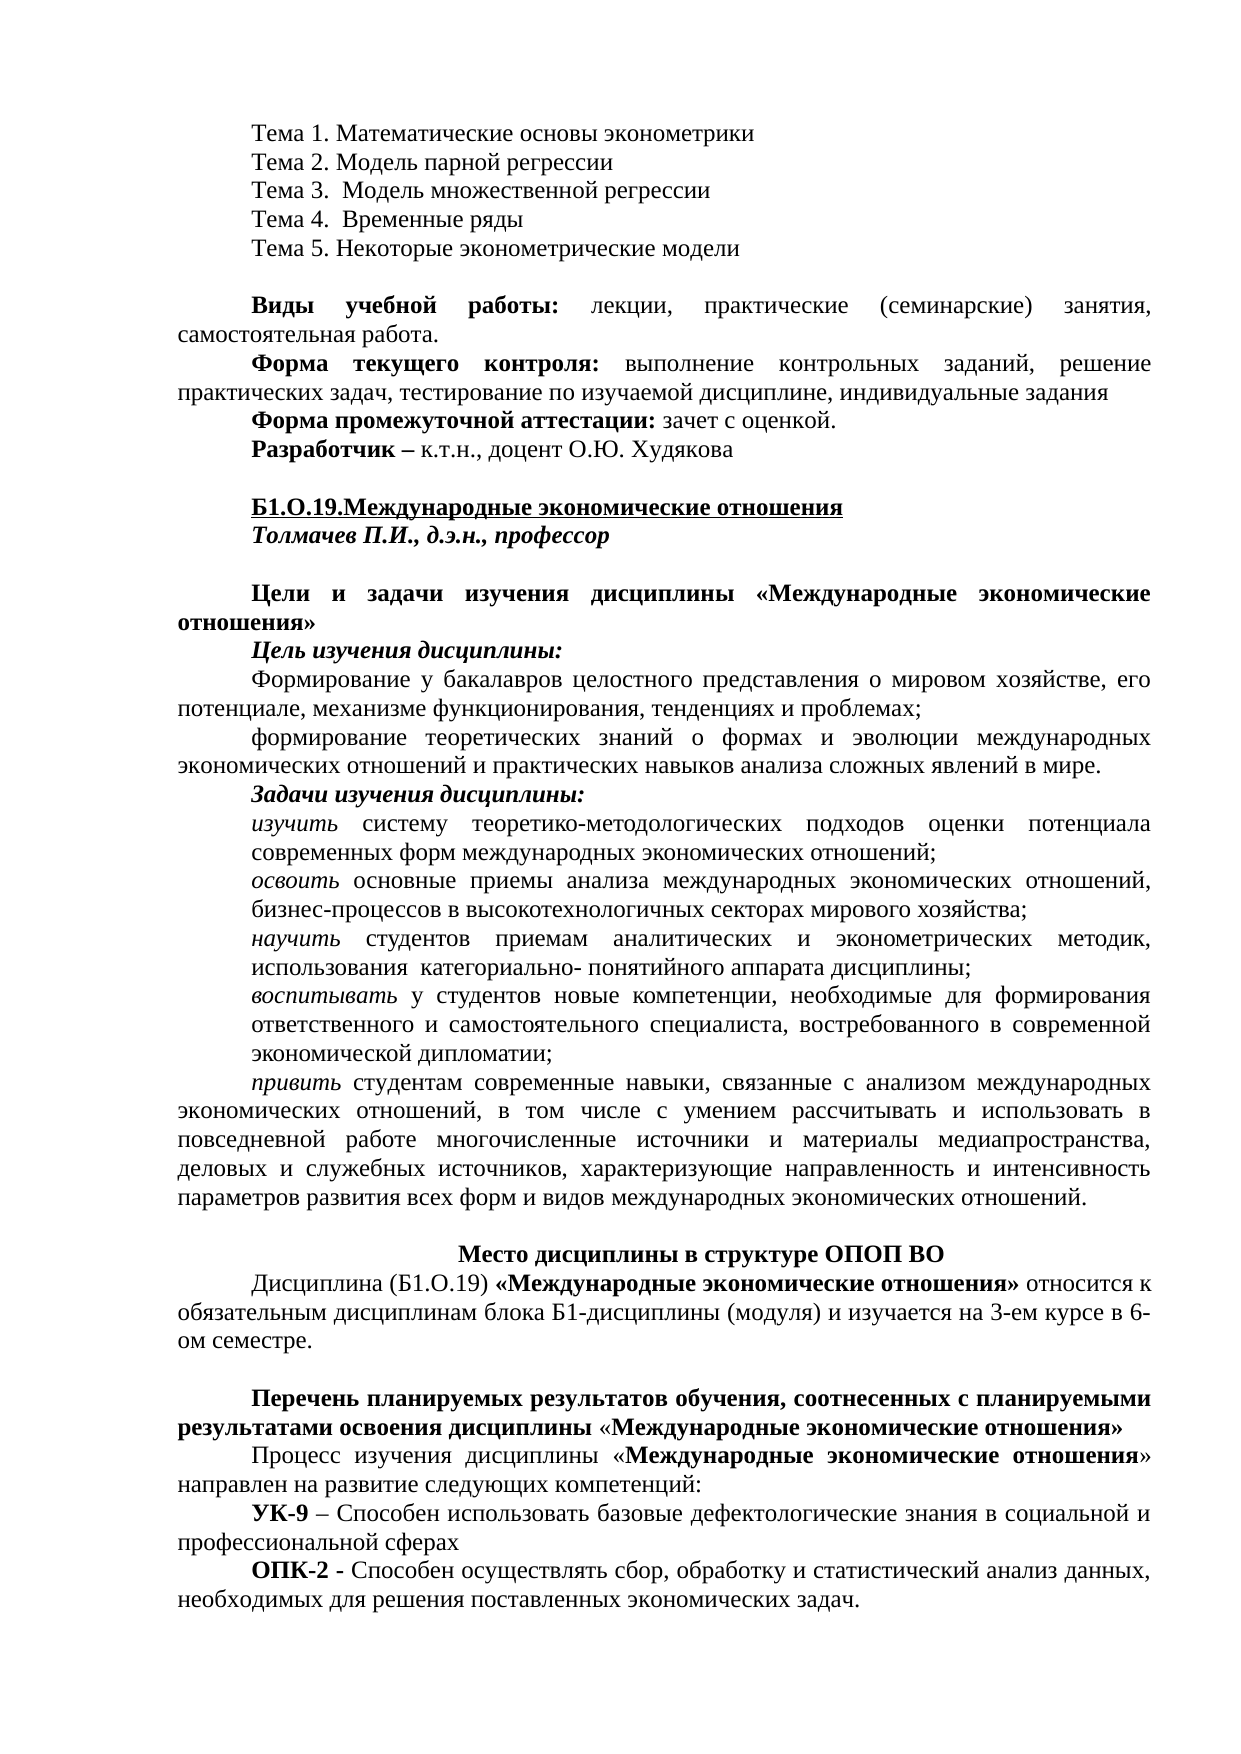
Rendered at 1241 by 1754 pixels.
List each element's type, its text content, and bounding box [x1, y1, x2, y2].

text Цель изучения дисциплины: [177, 636, 1152, 664]
text воспитывать у студентов новые компетенции, необходимые для формирования ответственного и самостоятельного специалиста, востребованного в современной экономической дипломатии; [251, 981, 1152, 1067]
text Тема 1. Математические основы эконометрики [177, 118, 1152, 147]
text формирование теоретических знаний о формах и эволюции международных экономических отношений и практических навыков анализа сложных явлений в мире. [177, 722, 1152, 779]
text Цели и задачи изучения дисциплины «Международные экономические отношения» [177, 578, 1152, 636]
text УК-9 – Способен использовать базовые дефектологические знания в социальной и профессиональной сферах [177, 1498, 1152, 1556]
text ОПК-2 - Способен осуществлять сбор, обработку и статистический анализ данных, необходимых для решения поставленных экономических задач. [177, 1556, 1152, 1613]
text привить студентам современные навыки, связанные с анализом международных экономических отношений, в том числе с умением рассчитывать и использовать в повседневной работе многочисленные источники и материалы медиапространства, деловых и служебных источников, характеризующие направленность и интенсивность параметров развития всех форм и видов международных экономических отношений. [177, 1067, 1152, 1211]
text Тема 3. Модель множественной регрессии [177, 176, 1152, 204]
text Перечень планируемых результатов обучения, соотнесенных с планируемыми результатами освоения дисциплины «Международные экономические отношения» [177, 1383, 1152, 1441]
text Форма промежуточной аттестации: зачет с оценкой. [177, 406, 1152, 434]
text Тема 4. Временные ряды [177, 204, 1152, 233]
text Толмачев П.И., д.э.н., профессор [177, 521, 1152, 549]
text Б1.О.19.Международные экономические отношения [177, 492, 1152, 521]
text научить студентов приемам аналитических и эконометрических методик, использования категориально- понятийного аппарата дисциплины; [251, 923, 1152, 981]
text Тема 5. Некоторые эконометрические модели [177, 233, 1152, 262]
text Формирование у бакалавров целостного представления о мировом хозяйстве, его потенциале, механизме функционирования, тенденциях и проблемах; [177, 664, 1152, 722]
text Процесс изучения дисциплины «Международные экономические отношения» направлен на развитие следующих компетенций: [177, 1441, 1152, 1498]
text Виды учебной работы: лекции, практические (семинарские) занятия, самостоятельная работа. [177, 291, 1152, 348]
text изучить систему теоретико-методологических подходов оценки потенциала современных форм международных экономических отношений; [251, 808, 1152, 866]
text Дисциплина (Б1.О.19) «Международные экономические отношения» относится к обязательным дисциплинам блока Б1-дисциплины (модуля) и изучается на 3-ем курсе в 6-ом семестре. [177, 1268, 1152, 1354]
text Форма текущего контроля: выполнение контрольных заданий, решение практических задач, тестирование по изучаемой дисциплине, индивидуальные задания [177, 348, 1152, 406]
text Задачи изучения дисциплины: [177, 779, 1152, 808]
text Место дисциплины в структуре ОПОП ВО [177, 1239, 1152, 1268]
text Тема 2. Модель парной регрессии [177, 147, 1152, 176]
text освоить основные приемы анализа международных экономических отношений, бизнес-процессов в высокотехнологичных секторах мирового хозяйства; [251, 866, 1152, 923]
text Разработчик – к.т.н., доцент О.Ю. Худякова [177, 434, 1152, 463]
